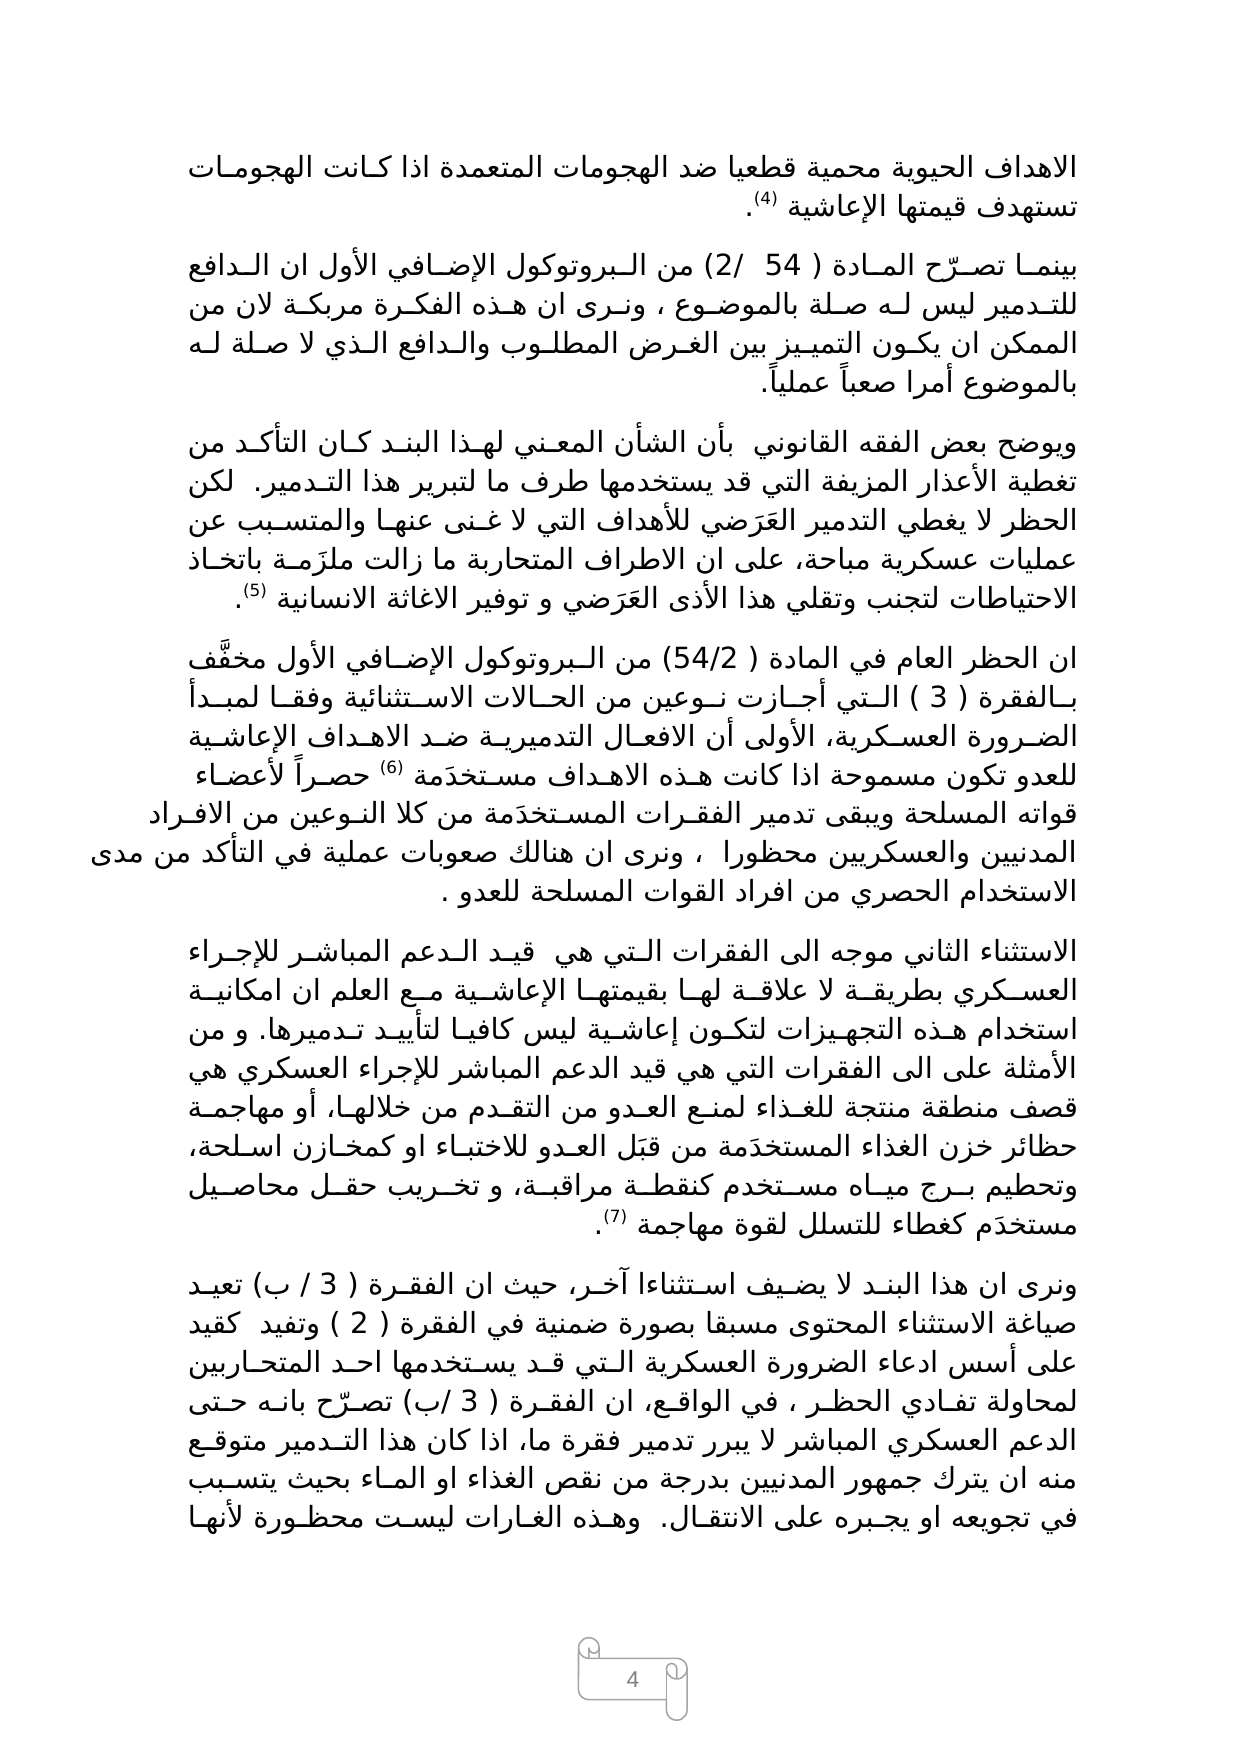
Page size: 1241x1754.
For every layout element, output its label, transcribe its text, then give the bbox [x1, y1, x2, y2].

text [187, 1267, 1078, 1535]
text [187, 150, 1078, 223]
text الاستثناء الثاني موجه الى الفقرات التي هي قيد الدعم المباشر للإجراء العسكري بطريقة لا علاقة لها بقيمتها الإعاشية مع العلم ان امكانية استخدام هذه التجهيزات لتكون إعاشية ليس كافيا لتأييد تدميرها. و من الأمثلة على الى الفقرات التي هي قيد الدعم المباشر للإجراء العسكري هي قصف منطقة منتجة للغذاء لمنع العدو من التقدم من خلالها، أو مهاجمة حظائر خزن الغذاء المستخدَمة من قبَل العدو للاختباء او كمخازن اسلحة، وتحطيم برج مياه مستخدم كنقطة مراقبة، و تخريب حقل محاصيل مستخدَم كغطاء للتسلل لقوة مهاجمة (7). [187, 934, 1078, 1241]
text بينما تصرّح المادة ( 54 /2) من البروتوكول الإضافي الأول ان الدافع للتدمير ليس له صلة بالموضوع ، ونرى ان هذه الفكرة مربكة لان من الممكن ان يكون التمييز بين الغرض المطلوب والدافع الذي لا صلة له بالموضوع أمرا صعباً عملياً. [187, 249, 1078, 399]
text ويوضح بعض الفقه القانوني بأن الشأن المعني لهذا البند كان التأكد من تغطية الأعذار المزيفة التي قد يستخدمها طرف ما لتبرير هذا التدمير. لكن الحظر لا يغطي التدمير العَرَضي للأهداف التي لا غنى عنها والمتسبب عن عمليات عسكرية مباحة، على ان الاطراف المتحاربة ما زالت ملزَمة باتخاذ الاحتياطات لتجنب وتقلي هذا الأذى العَرَضي و توفير الاغاثة الانسانية (5). [187, 425, 1078, 615]
text ان الحظر العام في المادة ( 54/2) من البروتوكول الإضافي الأول مخفَّف بالفقرة ( 3 ) التي أجازت نوعين من الحالات الاستثنائية وفقا لمبدأ الضرورة العسكرية، الأولى أن الافعال التدميرية ضد الاهداف الإعاشية للعدو تكون مسموحة اذا كانت هذه الاهداف مستخدَمة (6) حصراً لأعضاء قواته المسلحة ويبقى تدمير الفقرات المستخدَمة من كلا النوعين من الافراد المدنيين والعسكريين محظورا ، ونرى ان هنالك صعوبات عملية في التأكد من مدى الاستخدام الحصري من افراد القوات المسلحة للعدو . [187, 641, 1078, 909]
